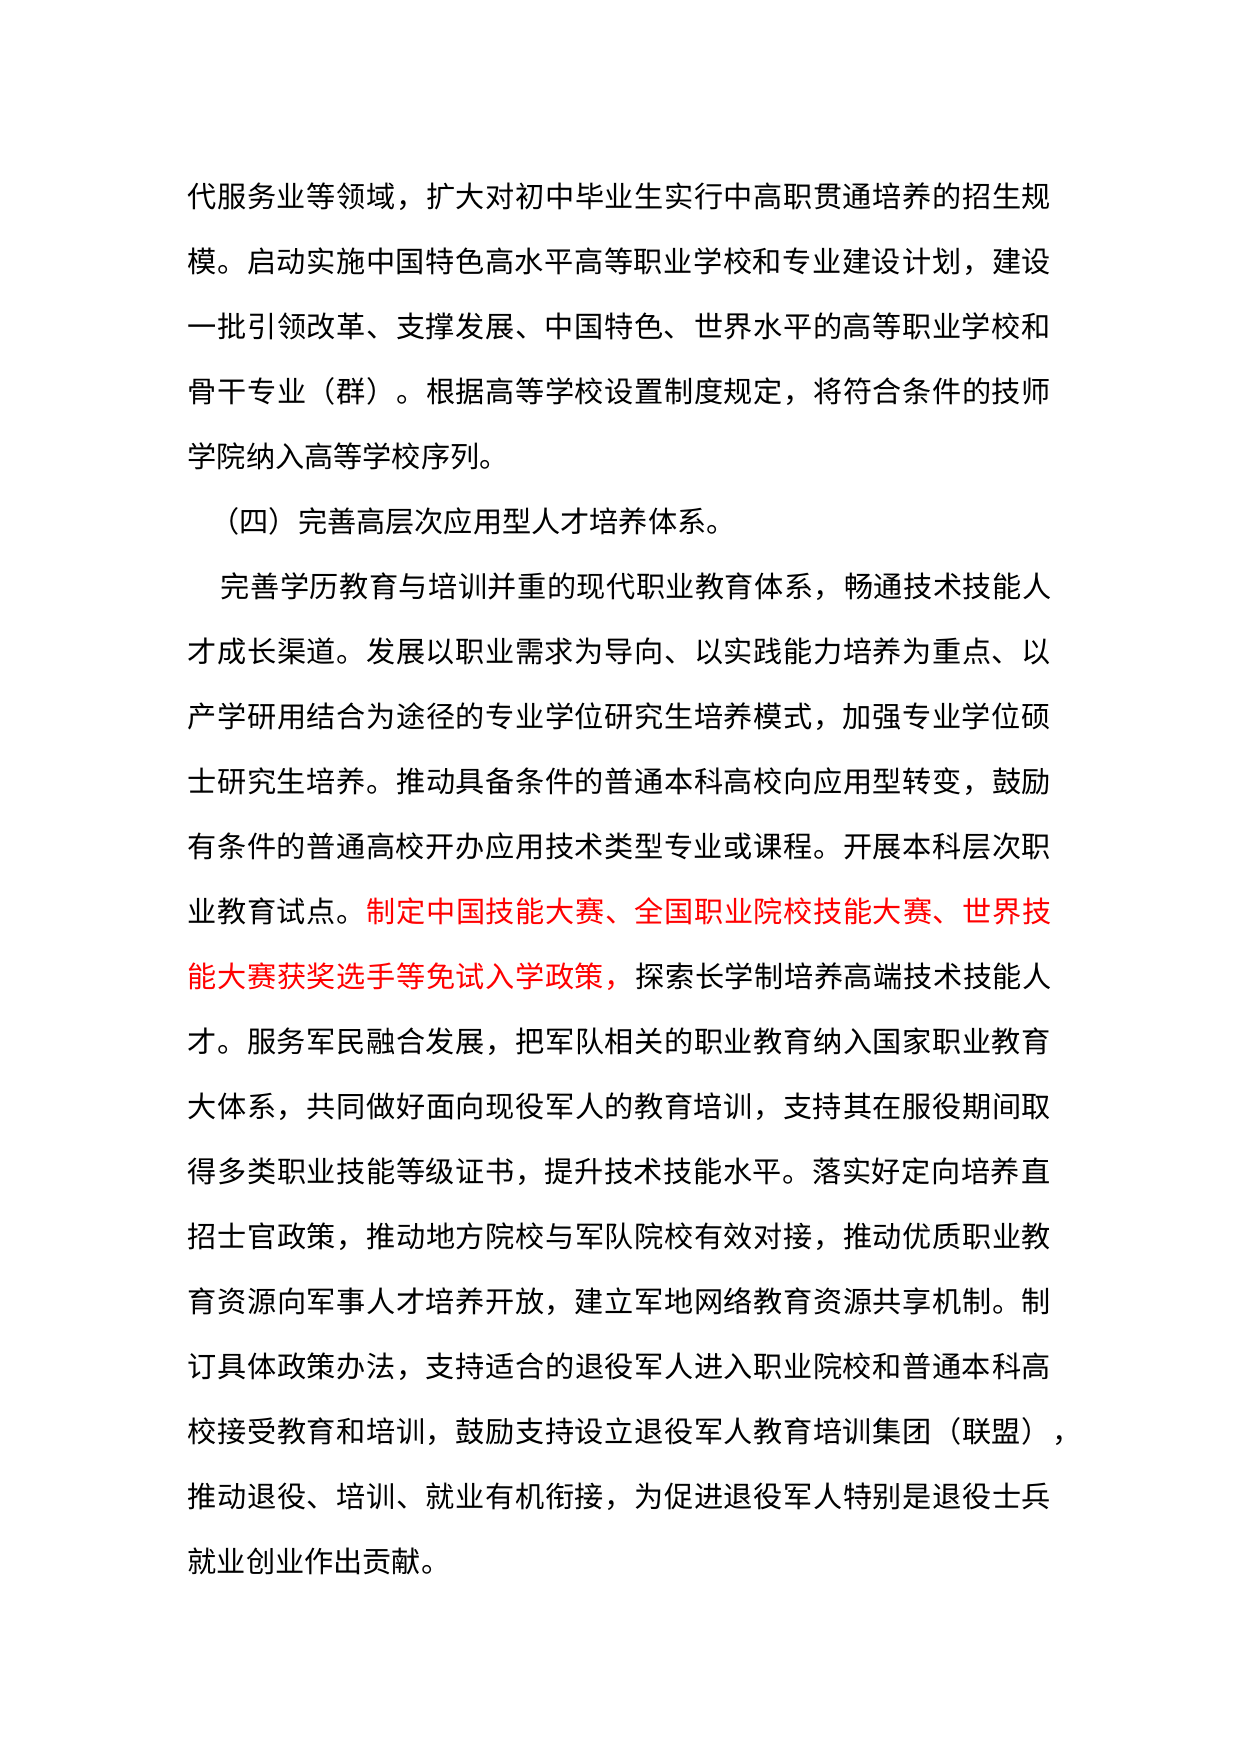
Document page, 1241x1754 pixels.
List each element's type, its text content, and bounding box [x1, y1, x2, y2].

text （四）完善高层次应用型人才培养体系。 [187, 487, 1053, 552]
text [187, 162, 1053, 487]
text 完善学历教育与培训并重的现代职业教育体系，畅通技术技能人才成长渠道。发展以职业需求为导向、以实践能力培养为重点、以产学研用结合为途径的专业学位研究生培养模式，加强专业学位硕士研究生培养。推动具备条件的普通本科高校向应用型转变，鼓励有条件的普通高校开办应用技术类型专业或课程。开展本科层次职业教育试点。制定中国技能大赛、全国职业院校技能大赛、世界技能大赛获奖选手等免试入学政策，探索长学制培养高端技术技能人才。服务军民融合发展，把军队相关的职业教育纳入国家职业教育大体系，共同做好面向现役军人的教育培训，支持其在服役期间取得多类职业技能等级证书，提升技术技能水平。落实好定向培养直招士官政策，推动地方院校与军队院校有效对接，推动优质职业教育资源向军事人才培养开放，建立军地网络教育资源共享机制。制订具体政策办法，支持适合的退役军人进入职业院校和普通本科高校接受教育和培训，鼓励支持设立退役军人教育培训集团（联盟），推动退役、培训、就业有机衔接，为促进退役军人特别是退役士兵就业创业作出贡献。 [187, 552, 1053, 1592]
